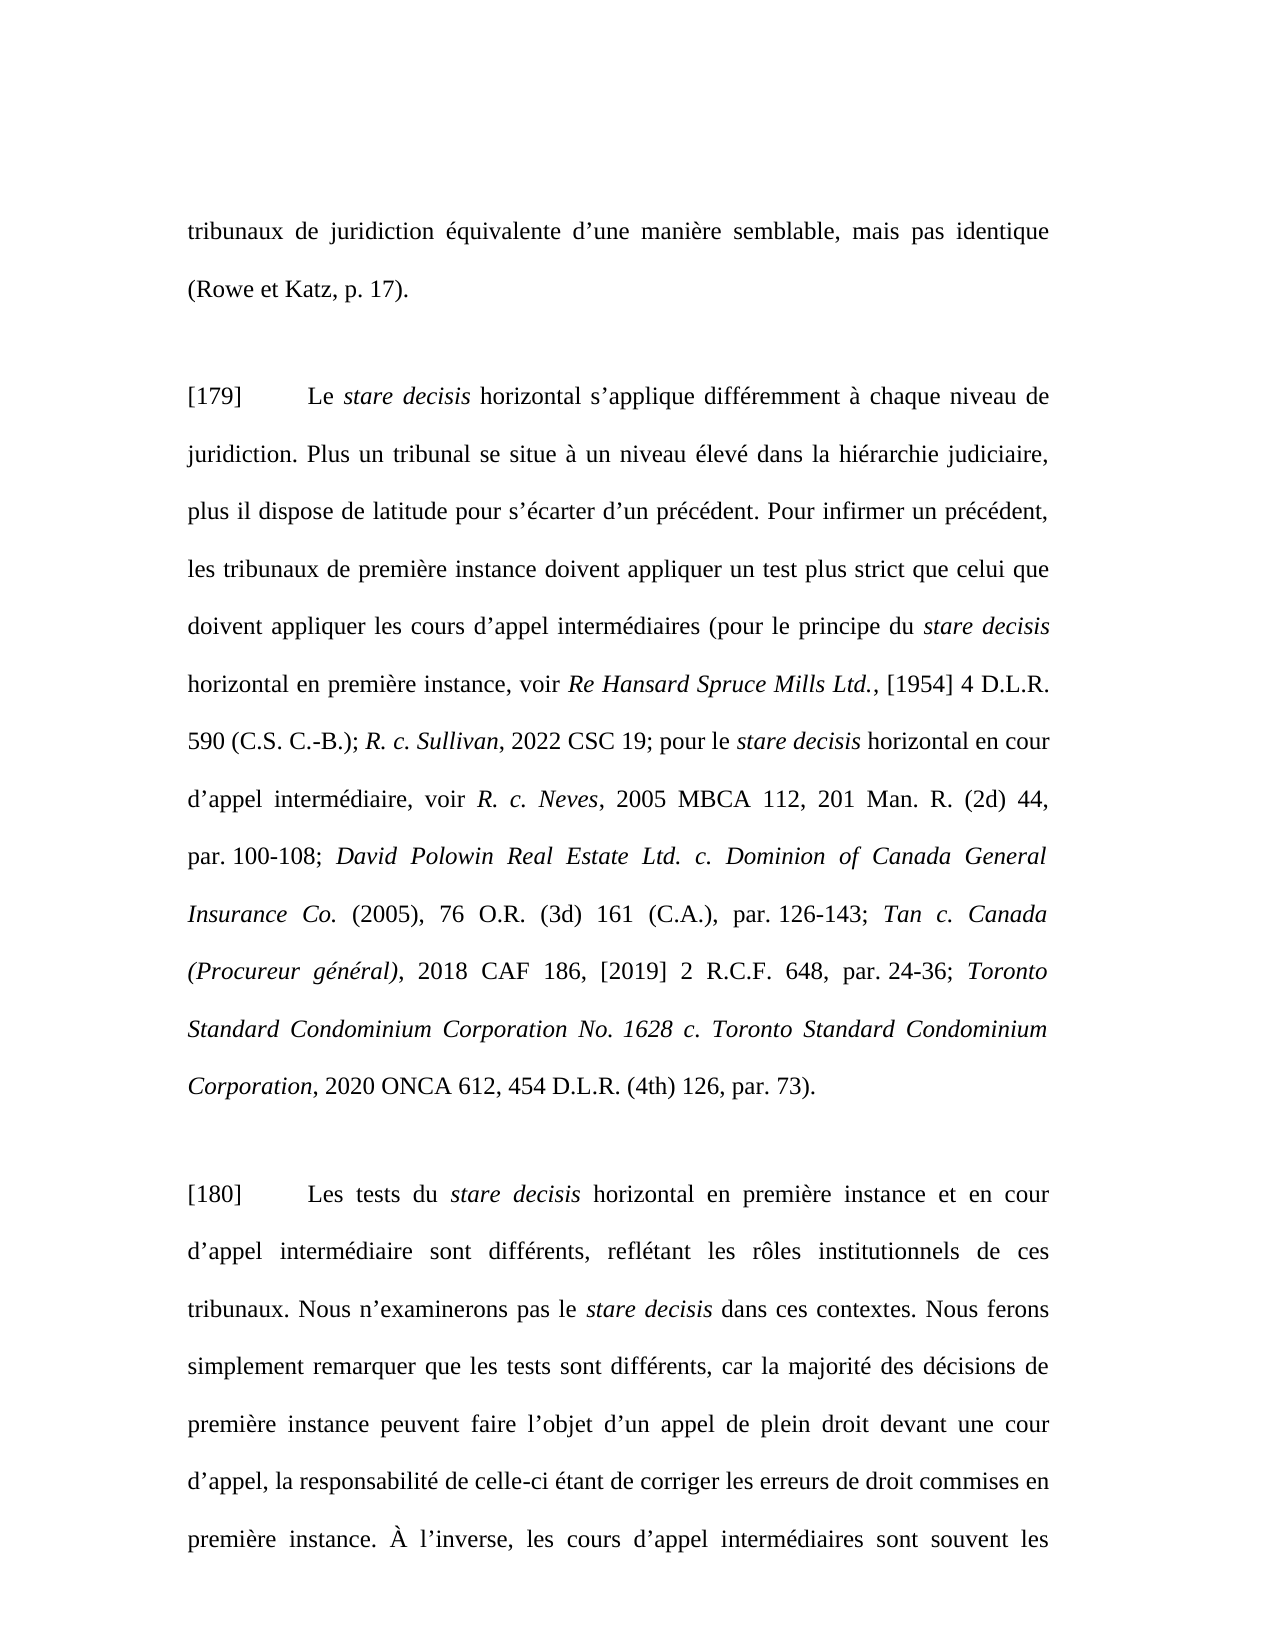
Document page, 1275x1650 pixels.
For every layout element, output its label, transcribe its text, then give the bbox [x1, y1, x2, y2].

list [187, 216, 1050, 303]
list Le stare decisis horizontal s’applique différemment à chaque niveau de juridiction. Plus un tribunal se situe à un niveau élevé dans la hiérarchie judiciaire, plus il dispose de latitude pour s’écarter d’un précédent. Pour infirmer un précédent, les tribunaux de première instance doivent appliquer un test plus strict que celui que doivent appliquer les cours d’appel intermédiaires (pour le principe du stare decisis horizontal en première instance, voir Re Hansard Spruce Mills Ltd., [1954] 4 D.L.R. 590 (C.S. C.-B.); R. c. Sullivan, 2022 CSC 19; pour le stare decisis horizontal en cour d’appel intermédiaire, voir R. c. Neves, 2005 MBCA 112, 201 Man. R. (2d) 44, par. 100-108; David Polowin Real Estate Ltd. c. Dominion of Canada General Insurance Co. (2005), 76 O.R. (3d) 161 (C.A.), par. 126-143; Tan c. Canada (Procureur général), 2018 CAF 186, [2019] 2 R.C.F. 648, par. 24-36; Toronto Standard Condominium Corporation No. 1628 c. Toronto Standard Condominium Corporation, 2020 ONCA 612, 454 D.L.R. (4th) 126, par. 73). [187, 381, 1050, 1100]
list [187, 1179, 1050, 1553]
